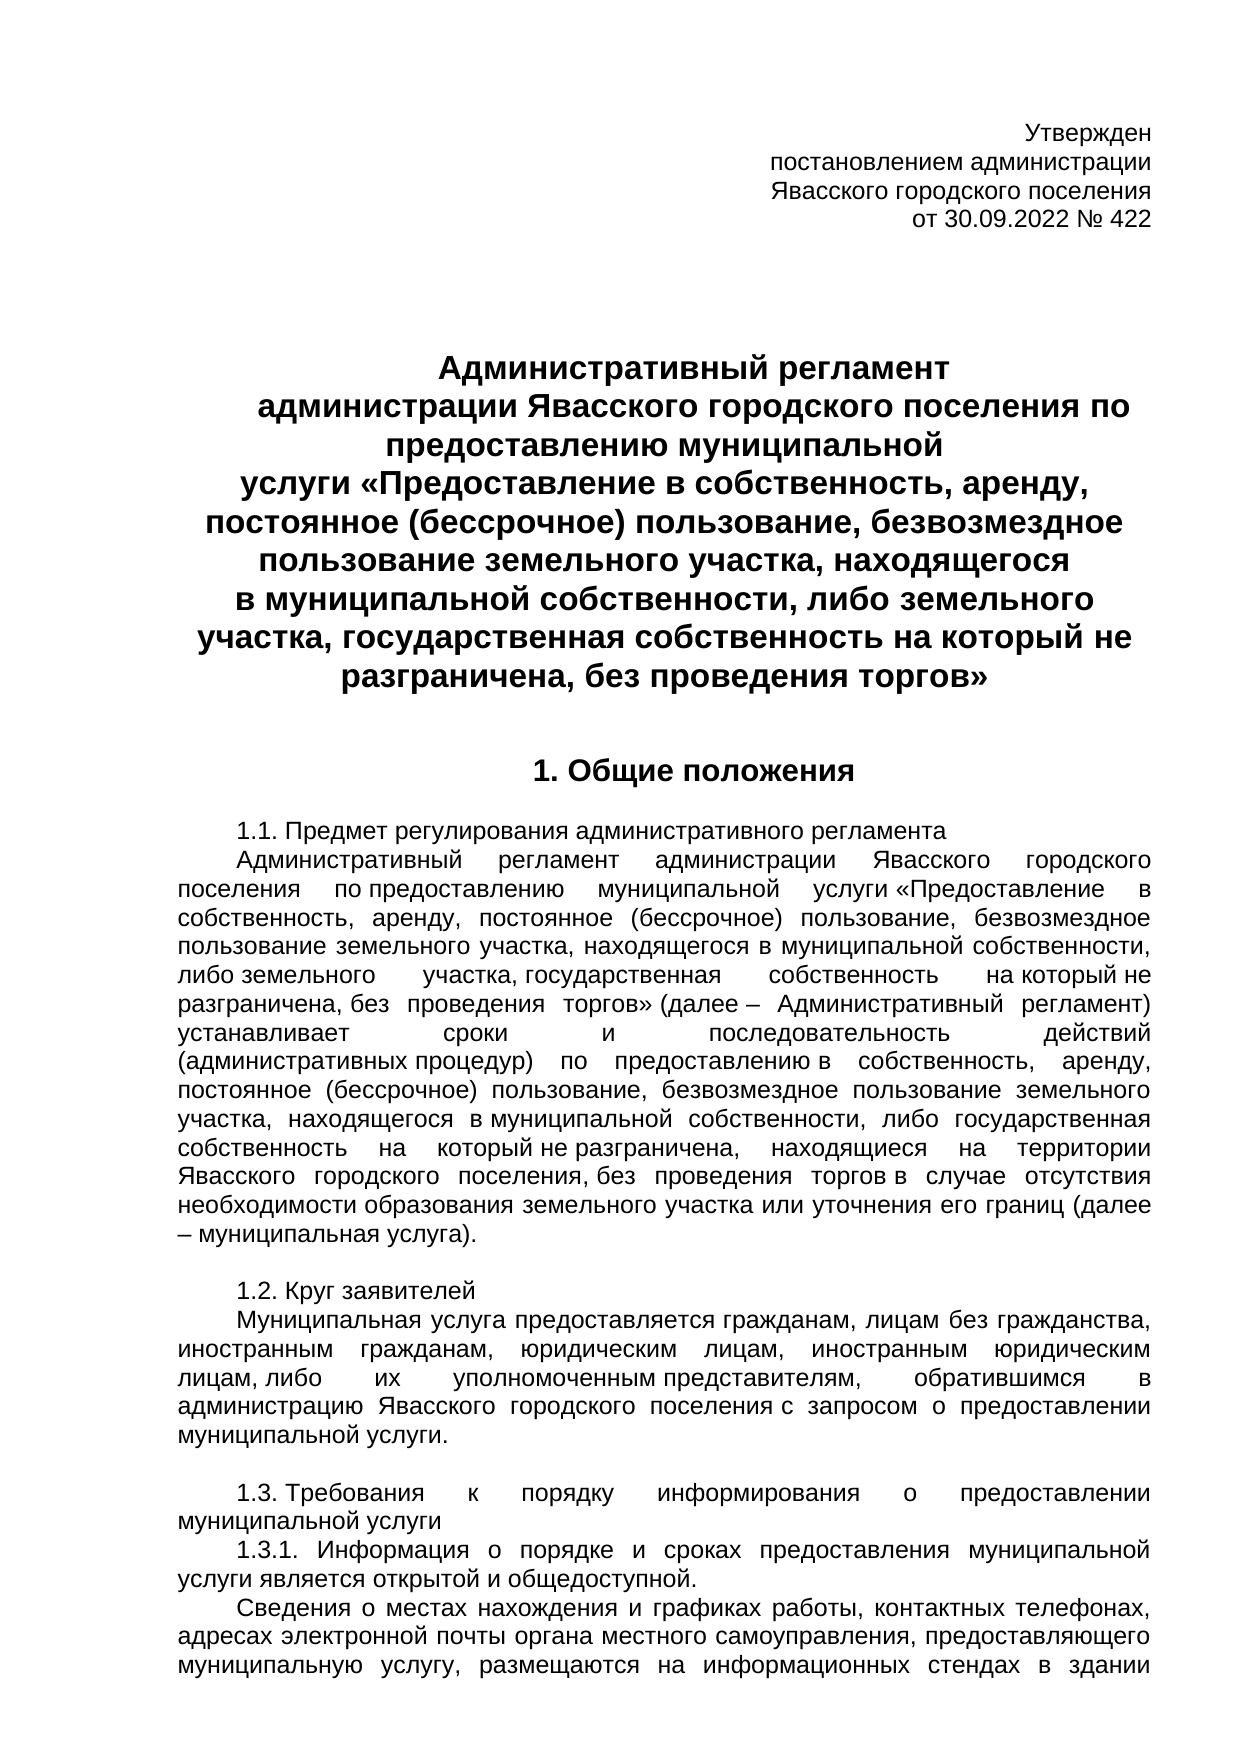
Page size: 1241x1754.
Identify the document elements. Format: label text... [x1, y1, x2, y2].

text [177, 1592, 1152, 1679]
text Явасского городского поселения [177, 176, 1152, 204]
text от 30.09.2022 № 422 [177, 204, 1152, 233]
text администрации Явасского городского поселения по предоставлению муниципальной услуги «Предоставление в собственность, аренду, постоянное (бессрочное) пользование, безвозмездное пользование земельного участка, находящегося в муниципальной собственности, либо земельного участка, государственная собственность на который не разграничена, без проведения торгов» [177, 387, 1152, 694]
text Утвержден [177, 118, 1152, 147]
text Муниципальная услуга предоставляется гражданам, лицам без гражданства, иностранным гражданам, юридическим лицам, иностранным юридическим лицам, либо их уполномоченным представителям, обратившимся в администрацию Явасского городского поселения с запросом о предоставлении муниципальной услуги. [177, 1305, 1152, 1449]
text 1.3.1. Информация о порядке и сроках предоставления муниципальной услуги является открытой и общедоступной. [177, 1535, 1152, 1592]
text 1.1. Предмет регулирования административного регламента [177, 816, 1152, 845]
text Административный регламент администрации Явасского городского поселения по предоставлению муниципальной услуги «Предоставление в собственность, аренду, постоянное (бессрочное) пользование, безвозмездное пользование земельного участка, находящегося в муниципальной собственности, либо земельного участка, государственная собственность на который не разграничена, без проведения торгов» (далее – Административный регламент) устанавливает сроки и последовательность действий (административных процедур) по предоставлению в собственность, аренду, постоянное (бессрочное) пользование, безвозмездное пользование земельного участка, находящегося в муниципальной собственности, либо государственная собственность на который не разграничена, находящиеся на территории Явасского городского поселения, без проведения торгов в случае отсутствия необходимости образования земельного участка или уточнения его границ (далее – муниципальная услуга). [177, 845, 1152, 1247]
text Административный регламент [177, 348, 1152, 387]
text 1.3. Требования к порядку информирования о предоставлении муниципальной услуги [177, 1477, 1152, 1535]
text постановлением администрации [177, 147, 1152, 176]
text 1.2. Круг заявителей [177, 1276, 1152, 1305]
text 1. Общие положения [177, 752, 1152, 787]
